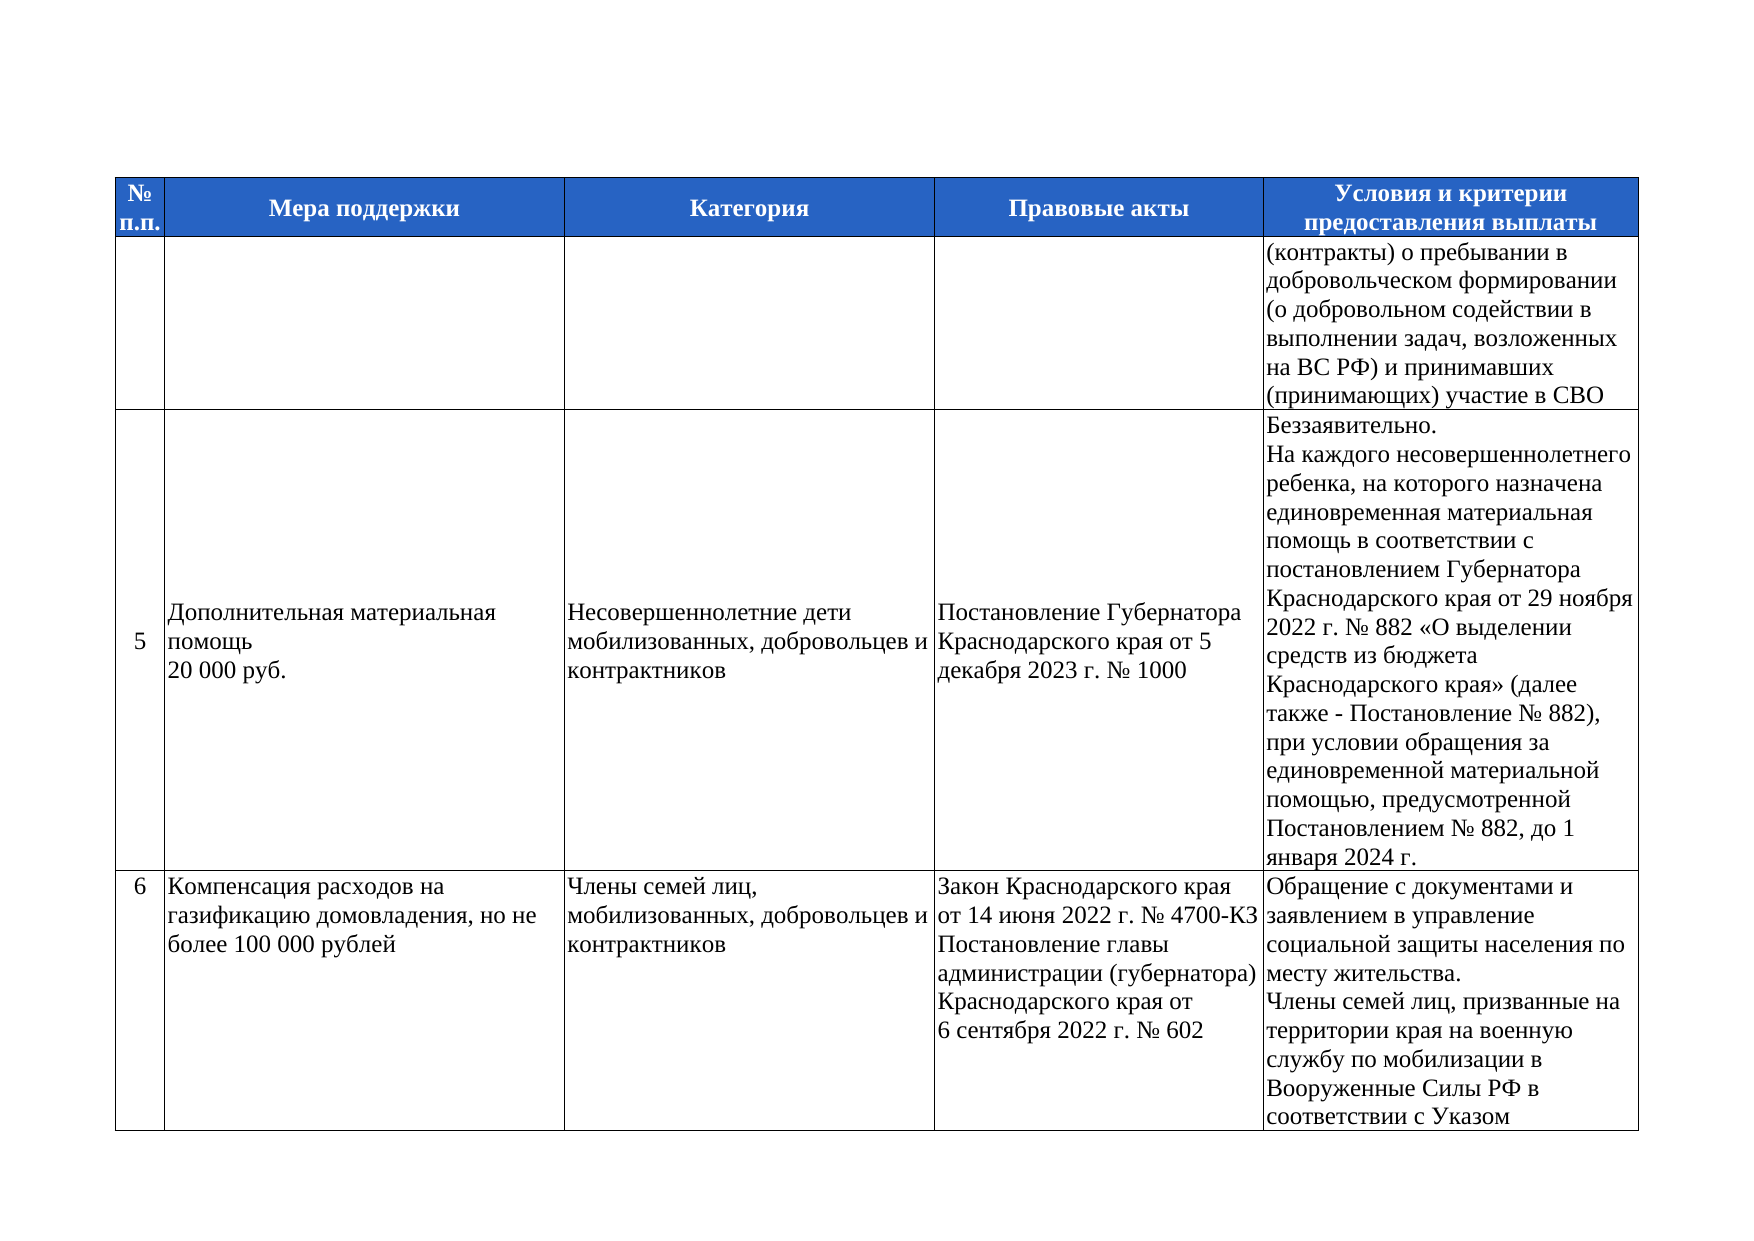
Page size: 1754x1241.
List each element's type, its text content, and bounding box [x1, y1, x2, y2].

table_cell Постановление Губернатора Краснодарского края от 5 декабря 2023 г. № 1000 [935, 410, 1263, 870]
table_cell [1264, 871, 1638, 1130]
table_cell 5 [116, 410, 164, 870]
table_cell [165, 237, 564, 409]
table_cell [565, 237, 934, 409]
table_header № п.п. [116, 178, 164, 236]
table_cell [935, 871, 1263, 1130]
table_cell Беззаявительно. На каждого несовершеннолетнего ребенка, на которого назначена единовременная материальная помощь в соответствии с постановлением Губернатора Краснодарского края от 29 ноября 2022 г. № 882 «О выделении средств из бюджета Краснодарского края» (далее также - Постановление № 882), при условии обращения за единовременной материальной помощью, предусмотренной Постановлением № 882, до 1 января 2024 г. [1264, 410, 1638, 870]
table_header Условия и критерии предоставления выплаты [1264, 178, 1638, 236]
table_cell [935, 237, 1263, 409]
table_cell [565, 871, 934, 1130]
table_cell 6 [116, 871, 164, 1130]
table_header Категория [565, 178, 934, 236]
table_cell Дополнительная материальная помощь 20 000 руб. [165, 410, 564, 870]
table_header Мера поддержки [165, 178, 564, 236]
table_cell 4 [116, 237, 164, 409]
table_cell Несовершеннолетние дети мобилизованных, добровольцев и контрактников [565, 410, 934, 870]
table_header Правовые акты [935, 178, 1263, 236]
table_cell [165, 871, 564, 1130]
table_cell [1264, 237, 1638, 409]
